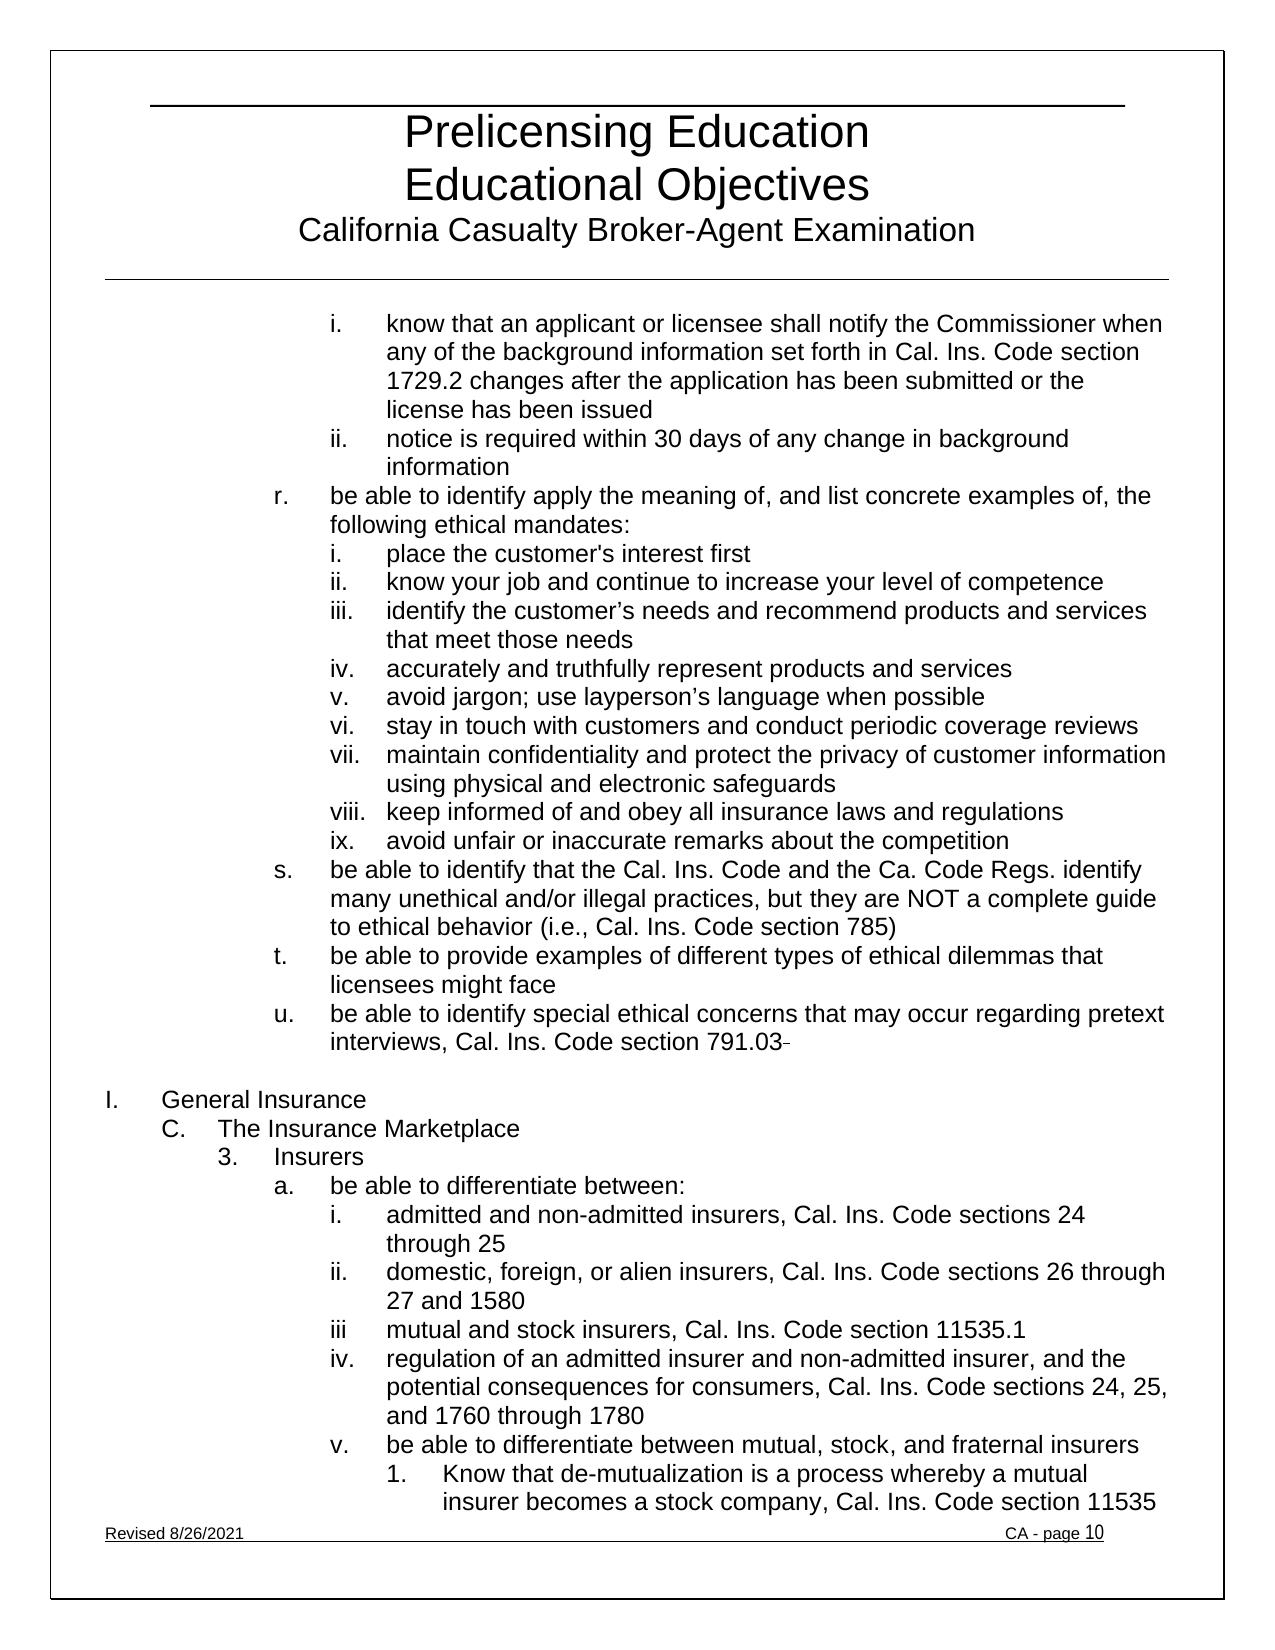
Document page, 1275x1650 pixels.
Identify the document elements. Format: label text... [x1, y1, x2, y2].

text v. be able to differentiate between mutual, stock, and fraternal insurers [330, 1430, 1169, 1459]
text I. General Insurance [105, 1085, 1169, 1114]
text ii. know your job and continue to increase your level of competence [330, 567, 1169, 596]
text a. be able to differentiate between: [274, 1171, 1169, 1200]
text ii. notice is required within 30 days of any change in background information [330, 424, 1169, 481]
text u. be able to identify special ethical concerns that may occur regarding pretext interviews, Cal. Ins. Code section 791.03 [274, 999, 1169, 1056]
list 1. Know that de-mutualization is a process whereby a mutual insurer becomes a stock company, Cal. Ins. Code section 11535 [386, 1459, 1169, 1516]
text C. The Insurance Marketplace [161, 1114, 1169, 1142]
text iv. accurately and truthfully represent products and services [330, 654, 1169, 682]
text 3. Insurers [217, 1142, 1169, 1171]
text viii. keep informed of and obey all insurance laws and regulations [330, 797, 1169, 826]
text s. be able to identify that the Cal. Ins. Code and the Ca. Code Regs. identify many unethical and/or illegal practices, but they are NOT a complete guide to ethical behavior (i.e., Cal. Ins. Code section 785) [274, 855, 1169, 941]
text ix. avoid unfair or inaccurate remarks about the competition [330, 826, 1169, 855]
text vii. maintain confidentiality and protect the privacy of customer information using physical and electronic safeguards [330, 740, 1169, 797]
text r. be able to identify apply the meaning of, and list concrete examples of, the following ethical mandates: [274, 481, 1169, 539]
text ii. domestic, foreign, or alien insurers, Cal. Ins. Code sections 26 through 27 and 1580 [330, 1257, 1169, 1315]
text iv. regulation of an admitted insurer and non-admitted insurer, and the potential consequences for consumers, Cal. Ins. Code sections 24, 25, and 1760 through 1780 [330, 1344, 1169, 1430]
text iii mutual and stock insurers, Cal. Ins. Code section 11535.1 [105, 1315, 1169, 1344]
text v. avoid jargon; use layperson’s language when possible [330, 682, 1169, 711]
text vi. stay in touch with customers and conduct periodic coverage reviews [330, 711, 1169, 740]
text i. place the customer's interest first [330, 539, 1169, 567]
text iii. identify the customer’s needs and recommend products and services that meet those needs [330, 596, 1169, 654]
text i. admitted and non-admitted insurers, Cal. Ins. Code sections 24 through 25 [330, 1200, 1169, 1257]
text t. be able to provide examples of different types of ethical dilemmas that licensees might face [274, 941, 1169, 999]
text i. know that an applicant or licensee shall notify the Commissioner when any of the background information set forth in Cal. Ins. Code section 1729.2 changes after the application has been submitted or the license has been issued [330, 309, 1169, 424]
